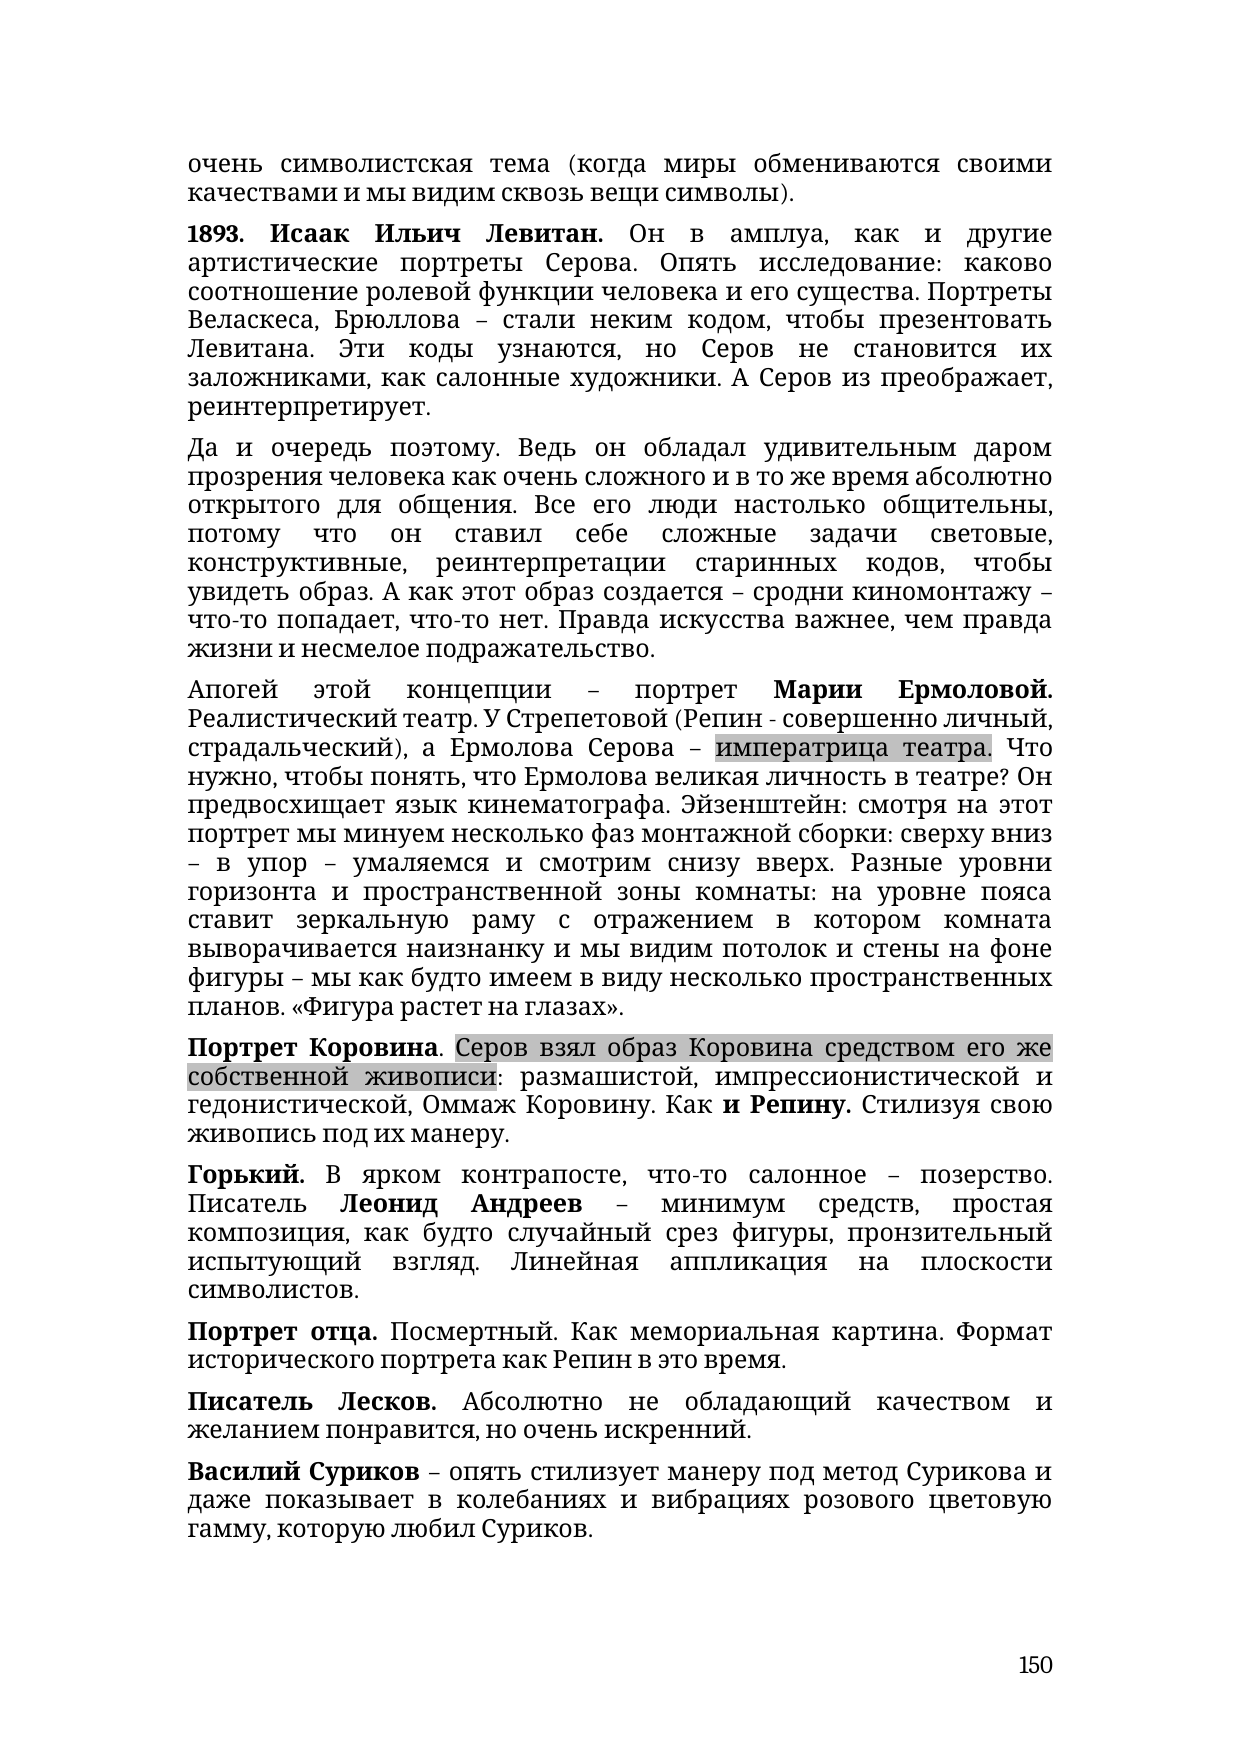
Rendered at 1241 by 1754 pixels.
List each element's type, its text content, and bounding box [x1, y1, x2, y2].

text Василий Суриков – опять стилизует манеру под метод Сурикова и даже показывает в колебаниях и вибрациях розового цветовую гамму, которую любил Суриков. [187, 1457, 1053, 1544]
text 1893. Исаак Ильич Левитан. Он в амплуа, как и другие артистические портреты Серова. Опять исследование: каково соотношение ролевой функции человека и его существа. Портреты Веласкеса, Брюллова – стали неким кодом, чтобы презентовать Левитана. Эти коды узнаются, но Серов не становится их заложниками, как салонные художники. А Серов из преображает, реинтерпретирует. [187, 220, 1053, 421]
text Апогей этой концепции – портрет Марии Ермоловой. Реалистический театр. У Стрепетовой (Репин - совершенно личный, страдальческий), а Ермолова Серова – императрица театра. Что нужно, чтобы понять, что Ермолова великая личность в театре? Он предвосхищает язык кинематографа. Эйзенштейн: смотря на этот портрет мы минуем несколько фаз монтажной сборки: сверху вниз – в упор – умаляемся и смотрим снизу вверх. Разные уровни горизонта и пространственной зоны комнаты: на уровне пояса ставит зеркальную раму с отражением в котором комната выворачивается наизнанку и мы видим потолок и стены на фоне фигуры – мы как будто имеем в виду несколько пространственных планов. «Фигура растет на глазах». [187, 676, 1053, 1021]
text Горький. В ярком контрапосте, что-то салонное – позерство. Писатель Леонид Андреев – минимум средств, простая композиция, как будто случайный срез фигуры, пронзительный испытующий взгляд. Линейная аппликация на плоскости символистов. [187, 1161, 1053, 1305]
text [187, 150, 1053, 207]
text Писатель Лесков. Абсолютно не обладающий качеством и желанием понравится, но очень искренний. [187, 1387, 1053, 1445]
text Портрет Коровина. Серов взял образ Коровина средством его же собственной живописи: размашистой, импрессионистической и гедонистической, Оммаж Коровину. Как и Репину. Стилизуя свою живопись под их манеру. [187, 1034, 1053, 1149]
text Портрет отца. Посмертный. Как мемориальная картина. Формат исторического портрета как Репин в это время. [187, 1317, 1053, 1375]
text Да и очередь поэтому. Ведь он обладал удивительным даром прозрения человека как очень сложного и в то же время абсолютно открытого для общения. Все его люди настолько общительны, потому что он ставил себе сложные задачи световые, конструктивные, реинтерпретации старинных кодов, чтобы увидеть образ. А как этот образ создается – сродни киномонтажу – что-то попадает, что-то нет. Правда искусства важнее, чем правда жизни и несмелое подражательство. [187, 434, 1053, 664]
